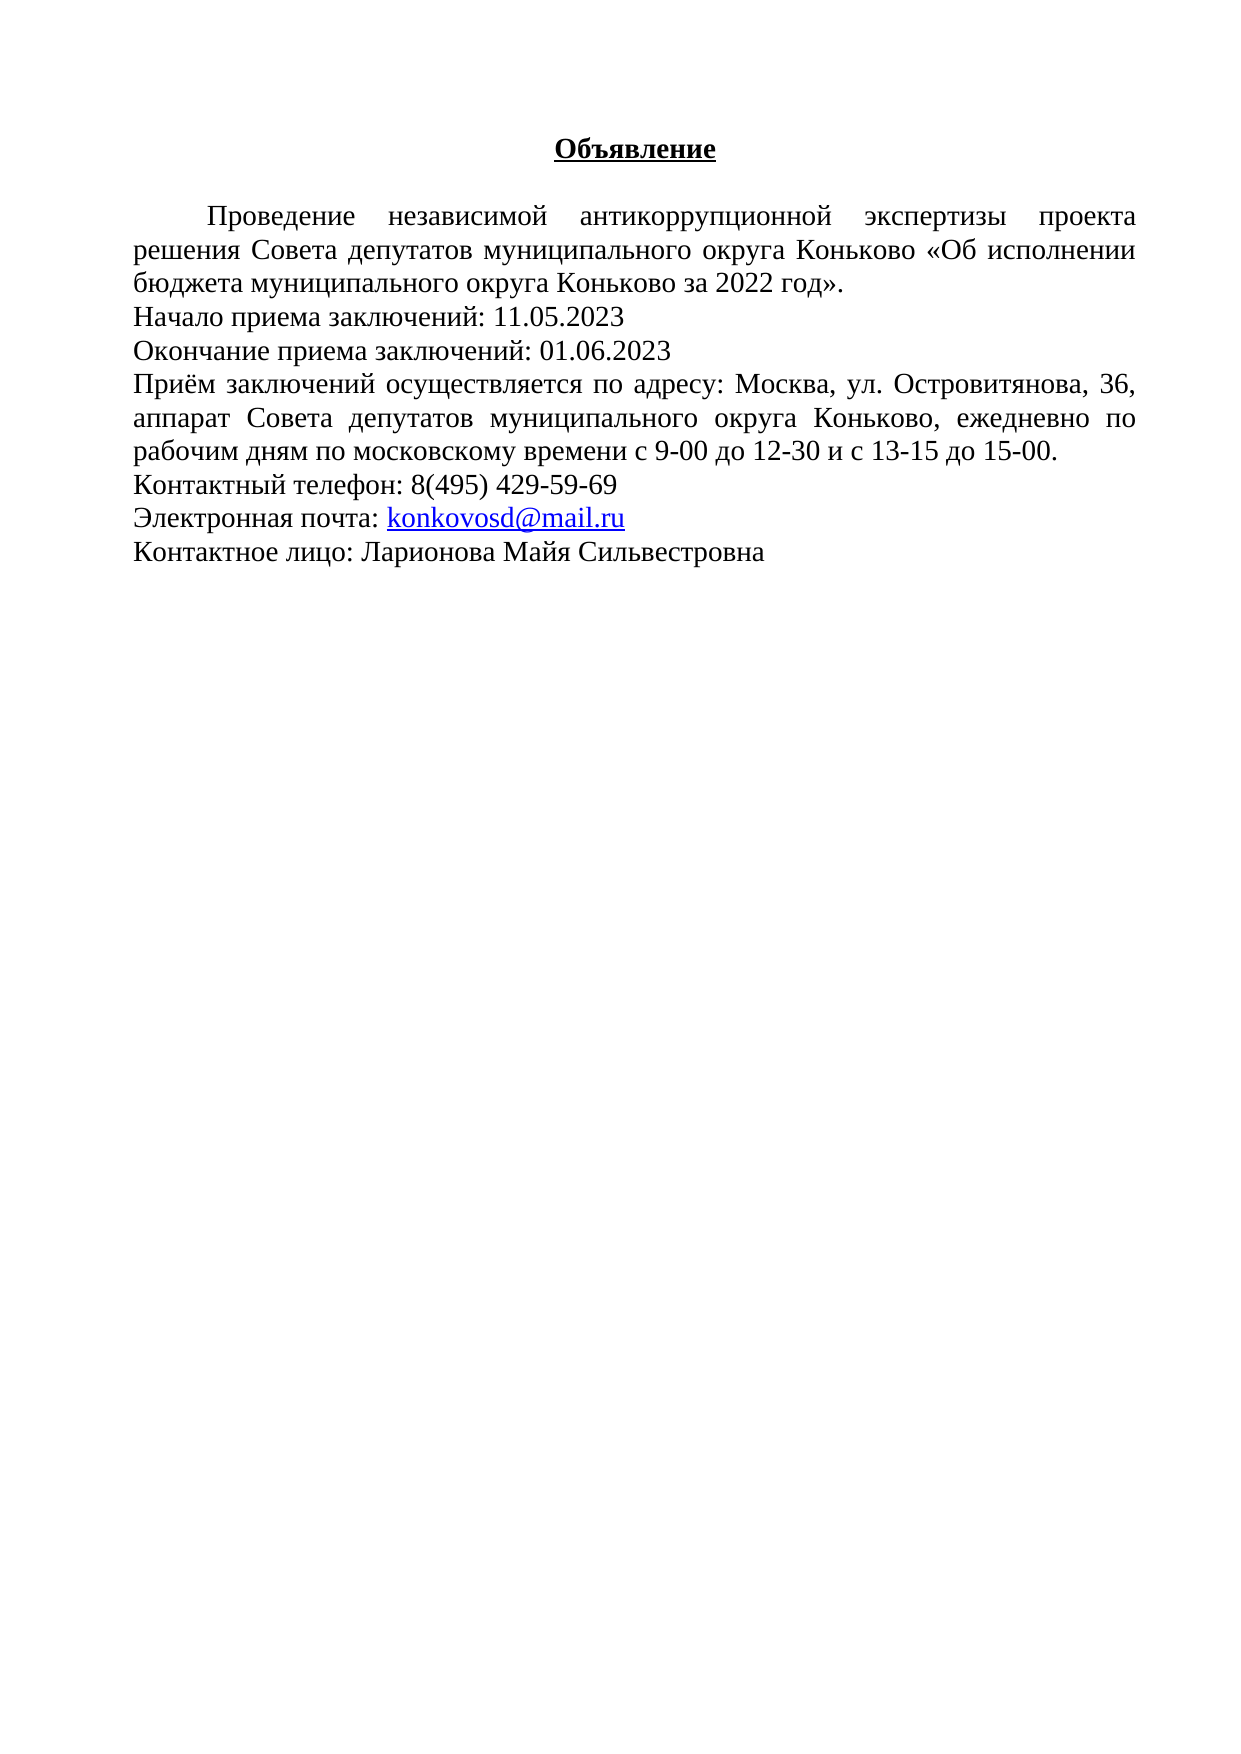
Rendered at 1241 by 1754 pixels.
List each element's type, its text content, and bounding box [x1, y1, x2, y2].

text Объявление [133, 131, 1137, 165]
text Контактное лицо: Ларионова Майя Сильвестровна [133, 534, 1137, 567]
text Окончание приема заключений: 01.06.2023 [133, 333, 1137, 366]
text Электронная почта: konkovosd@mail.ru [133, 500, 1137, 534]
text Проведение независимой антикоррупционной экспертизы проекта решения Совета депутатов муниципального округа Коньково «Об исполнении бюджета муниципального округа Коньково за 2022 год». [133, 198, 1137, 299]
text Начало приема заключений: 11.05.2023 [133, 299, 1137, 333]
text Контактный телефон: 8(495) 429-59-69 [133, 467, 1137, 500]
text Приём заключений осуществляется по адресу: Москва, ул. Островитянова, 36, аппарат Совета депутатов муниципального округа Коньково, ежедневно по рабочим дням по московскому времени с 9-00 до 12-30 и с 13-15 до 15-00. [133, 366, 1137, 467]
